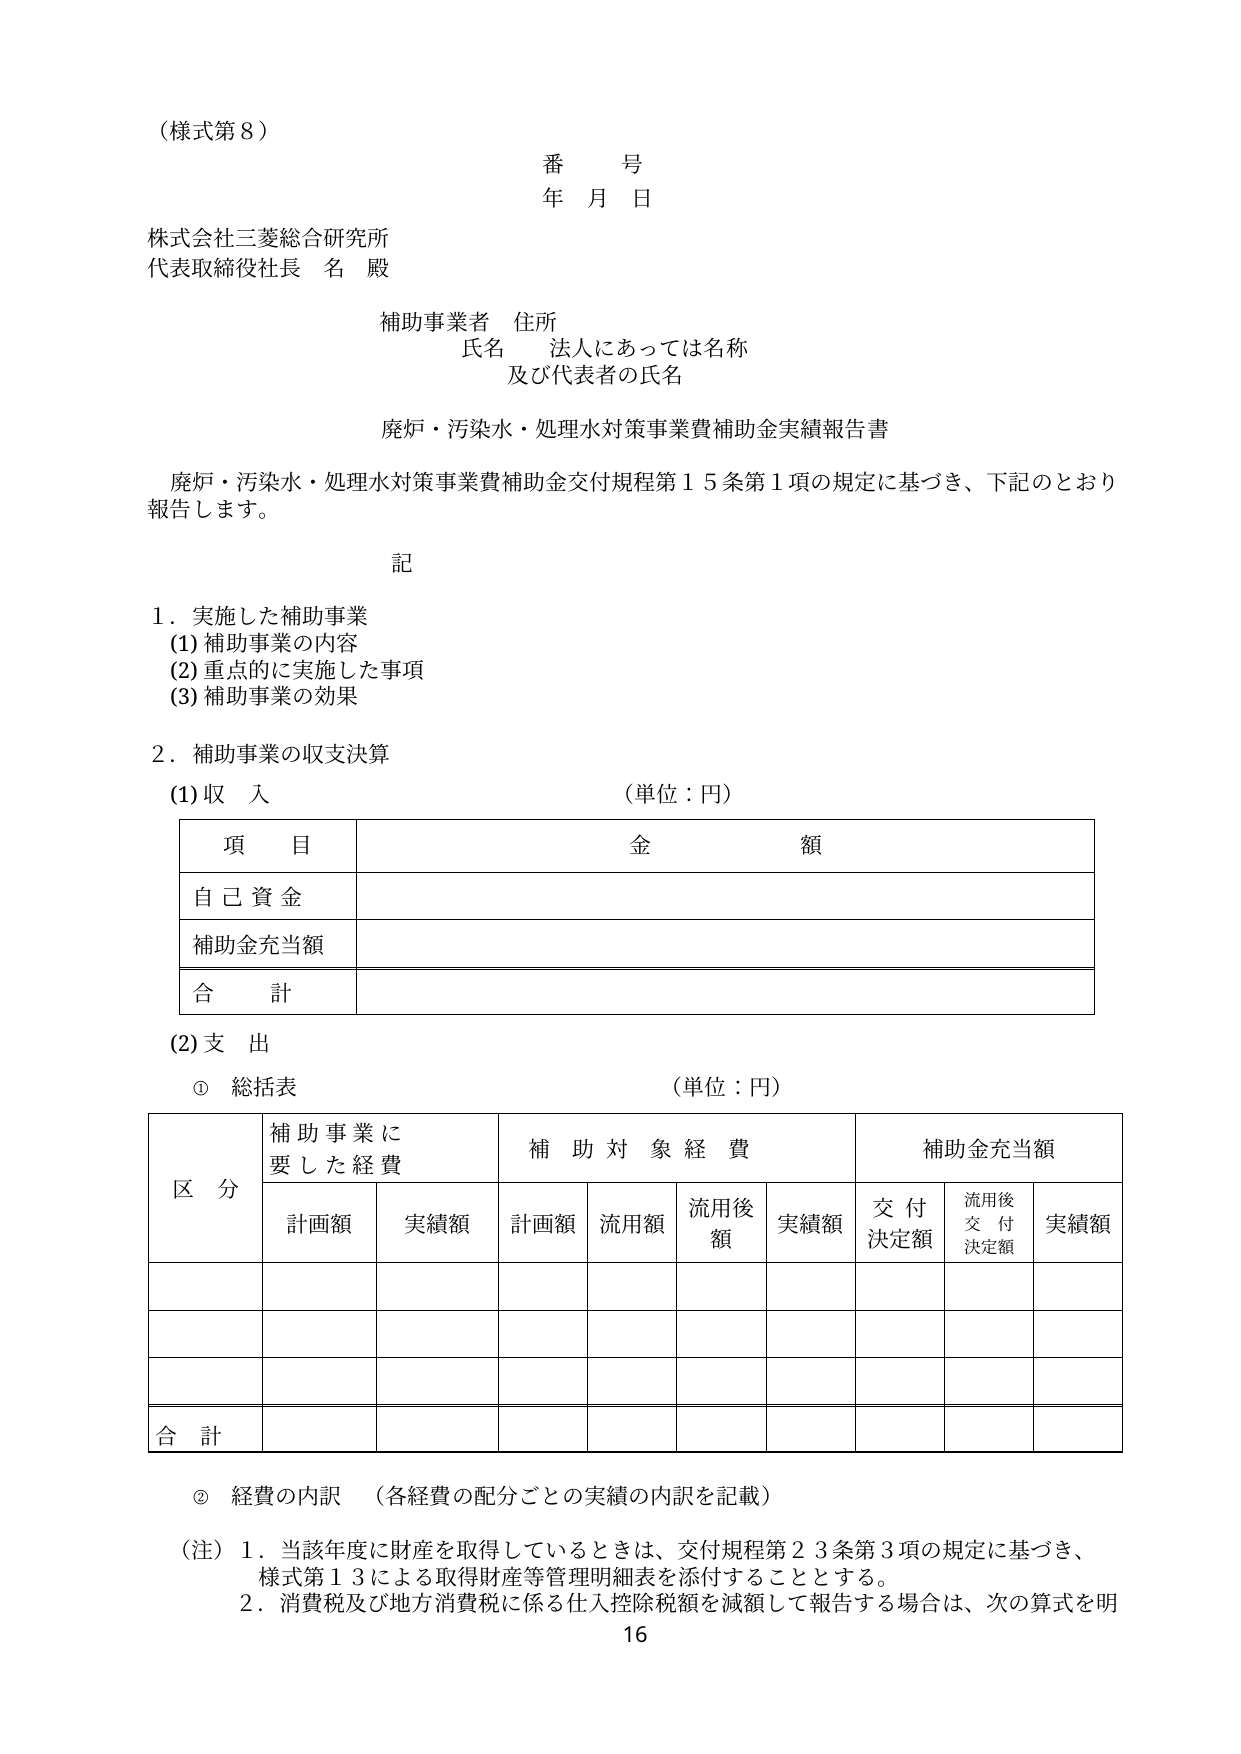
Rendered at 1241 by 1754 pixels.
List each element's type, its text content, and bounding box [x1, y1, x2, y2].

text (2) 支 出 [148, 1031, 1122, 1057]
table_cell [945, 1358, 1033, 1404]
table_cell [499, 1407, 587, 1451]
table_cell [588, 1407, 676, 1451]
table_cell 計画額 [499, 1183, 587, 1262]
table_cell 流用額 [588, 1183, 676, 1262]
table_cell [945, 1407, 1033, 1451]
table_cell [1034, 1407, 1122, 1451]
table_header 補 助 対 象 経 費 [499, 1114, 855, 1182]
table_cell [856, 1407, 944, 1451]
table_cell [499, 1263, 587, 1309]
table_cell [767, 1311, 855, 1357]
table_cell [856, 1311, 944, 1357]
table_cell [377, 1407, 498, 1451]
table_cell [377, 1358, 498, 1404]
table_header 項 目 [180, 820, 356, 872]
table_cell 流用後 交 付 決定額 [945, 1183, 1033, 1262]
table_cell 実績額 [1034, 1183, 1122, 1262]
table_cell [767, 1358, 855, 1404]
text 廃炉・汚染水・処理水対策事業費補助金交付規程第１５条第１項の規定に基づき、下記のとおり報告します。 [148, 469, 1122, 523]
text （注）１．当該年度に財産を取得しているときは、交付規程第２３条第３項の規定に基づき、様式第１３による取得財産等管理明細表を添付することとする。 [169, 1537, 1100, 1591]
table_cell 補助金充当額 [180, 920, 356, 967]
text 番 号 [148, 145, 1122, 179]
text 補助事業者 住所 [148, 309, 1122, 335]
table_cell 自己資金 [180, 873, 356, 919]
table_cell [149, 1358, 262, 1404]
table_header 補助事業に 要した経費 [263, 1114, 498, 1182]
table_cell [856, 1263, 944, 1309]
table_cell [945, 1263, 1033, 1309]
text １．実施した補助事業 [148, 603, 1122, 630]
table_cell [357, 970, 1094, 1014]
table_cell [767, 1263, 855, 1309]
table_cell [263, 1311, 376, 1357]
table_cell [677, 1358, 766, 1404]
table_cell 実績額 [377, 1183, 498, 1262]
table_cell [377, 1311, 498, 1357]
table_cell [1034, 1358, 1122, 1404]
table_cell 合 計 [149, 1407, 262, 1451]
text 株式会社三菱総合研究所 [148, 213, 1122, 255]
table_cell [357, 873, 1094, 919]
table_cell [499, 1311, 587, 1357]
table_header 金 額 [357, 820, 1094, 872]
table_cell [263, 1407, 376, 1451]
table_cell [588, 1358, 676, 1404]
table_cell [263, 1263, 376, 1309]
text 代表取締役社長 名 殿 [148, 255, 1122, 282]
table_cell [1034, 1311, 1122, 1357]
table_cell [377, 1263, 498, 1309]
text 廃炉・汚染水・処理水対策事業費補助金実績報告書 [148, 416, 1122, 442]
text ① 総括表 （単位：円） [148, 1070, 1122, 1101]
text (2) 重点的に実施した事項 [148, 657, 1122, 683]
table_cell [1034, 1263, 1122, 1309]
table_cell [677, 1311, 766, 1357]
text 氏名 法人にあっては名称 [148, 335, 1122, 362]
text 及び代表者の氏名 [148, 362, 1122, 389]
table_cell [767, 1407, 855, 1451]
table_cell 実績額 [767, 1183, 855, 1262]
table_header 補助金充当額 [856, 1114, 1122, 1182]
table_cell [263, 1358, 376, 1404]
text (1) 補助事業の内容 [148, 630, 1122, 657]
text 記 [148, 549, 1122, 576]
table_cell [588, 1311, 676, 1357]
table_cell [945, 1311, 1033, 1357]
text ２．補助事業の収支決算 [148, 737, 1122, 768]
table_cell 流用後額 [677, 1183, 766, 1262]
text 年 月 日 [148, 179, 1122, 213]
table_cell [677, 1407, 766, 1451]
table_cell [856, 1358, 944, 1404]
text (3) 補助事業の効果 [148, 683, 1122, 710]
table_cell [149, 1311, 262, 1357]
text （様式第８） [148, 118, 1122, 145]
table_cell [499, 1358, 587, 1404]
text ② 経費の内訳 （各経費の配分ごとの実績の内訳を記載） [148, 1483, 1122, 1510]
table_cell [149, 1263, 262, 1309]
table_cell 合 計 [180, 970, 356, 1014]
text (1) 収 入 （単位：円） [148, 781, 1122, 808]
table_cell [357, 920, 1094, 967]
table_cell [588, 1263, 676, 1309]
table_header 区 分 [149, 1114, 262, 1262]
table_cell [677, 1263, 766, 1309]
table_cell 交 付 決定額 [856, 1183, 944, 1262]
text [235, 1591, 1122, 1617]
table_cell 計画額 [263, 1183, 376, 1262]
